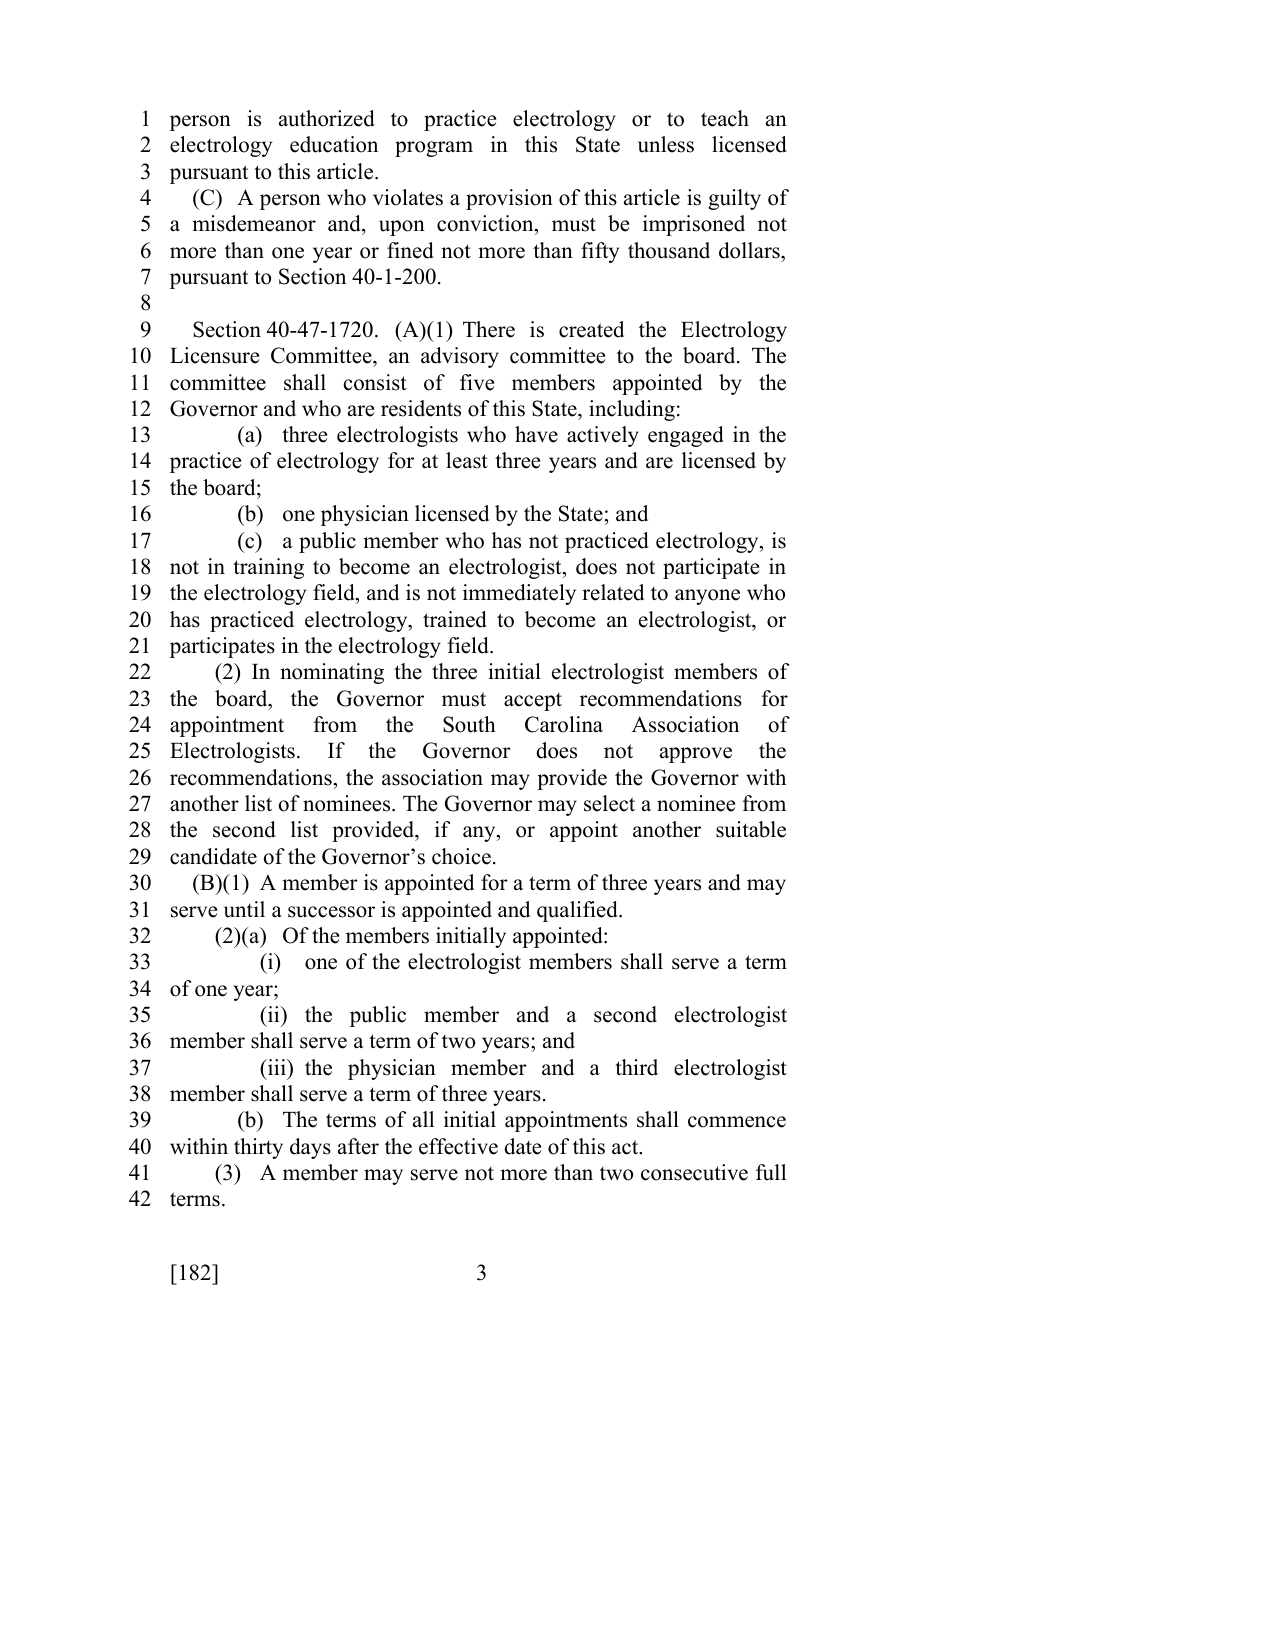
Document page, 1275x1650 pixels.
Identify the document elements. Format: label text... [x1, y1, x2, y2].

text (b) The terms of all initial appointments shall commence within thirty days after the effective date of this act. [169, 1106, 787, 1159]
text (3) A member may serve not more than two consecutive full terms. [169, 1159, 787, 1212]
text (i) one of the electrologist members shall serve a term of one year; [169, 948, 787, 1001]
text (C) A person who violates a provision of this article is guilty of a misdemeanor and, upon conviction, must be imprisoned not more than one year or fined not more than fifty thousand dollars, pursuant to Section 40-1-200. [169, 184, 787, 289]
text (b) one physician licensed by the State; and [169, 500, 787, 527]
text (c) a public member who has not practiced electrology, is not in training to become an electrologist, does not participate in the electrology field, and is not immediately related to anyone who has practiced electrology, trained to become an electrologist, or participates in the electrology field. [169, 527, 787, 658]
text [169, 105, 787, 184]
text Section 40-47-1720. (A)(1) There is created the Electrology Licensure Committee, an advisory committee to the board. The committee shall consist of five members appointed by the Governor and who are residents of this State, including: [169, 316, 787, 421]
text (2) In nominating the three initial electrologist members of the board, the Governor must accept recommendations for appointment from the South Carolina Association of Electrologists. If the Governor does not approve the recommendations, the association may provide the Governor with another list of nominees. The Governor may select a nominee from the second list provided, if any, or appoint another suitable candidate of the Governor’s choice. [169, 658, 787, 869]
text (a) three electrologists who have actively engaged in the practice of electrology for at least three years and are licensed by the board; [169, 421, 787, 500]
text (B)(1) A member is appointed for a term of three years and may serve until a successor is appointed and qualified. [169, 869, 787, 922]
text (2)(a) Of the members initially appointed: [169, 922, 787, 948]
text (iii) the physician member and a third electrologist member shall serve a term of three years. [169, 1054, 787, 1106]
text (ii) the public member and a second electrologist member shall serve a term of two years; and [169, 1001, 787, 1054]
